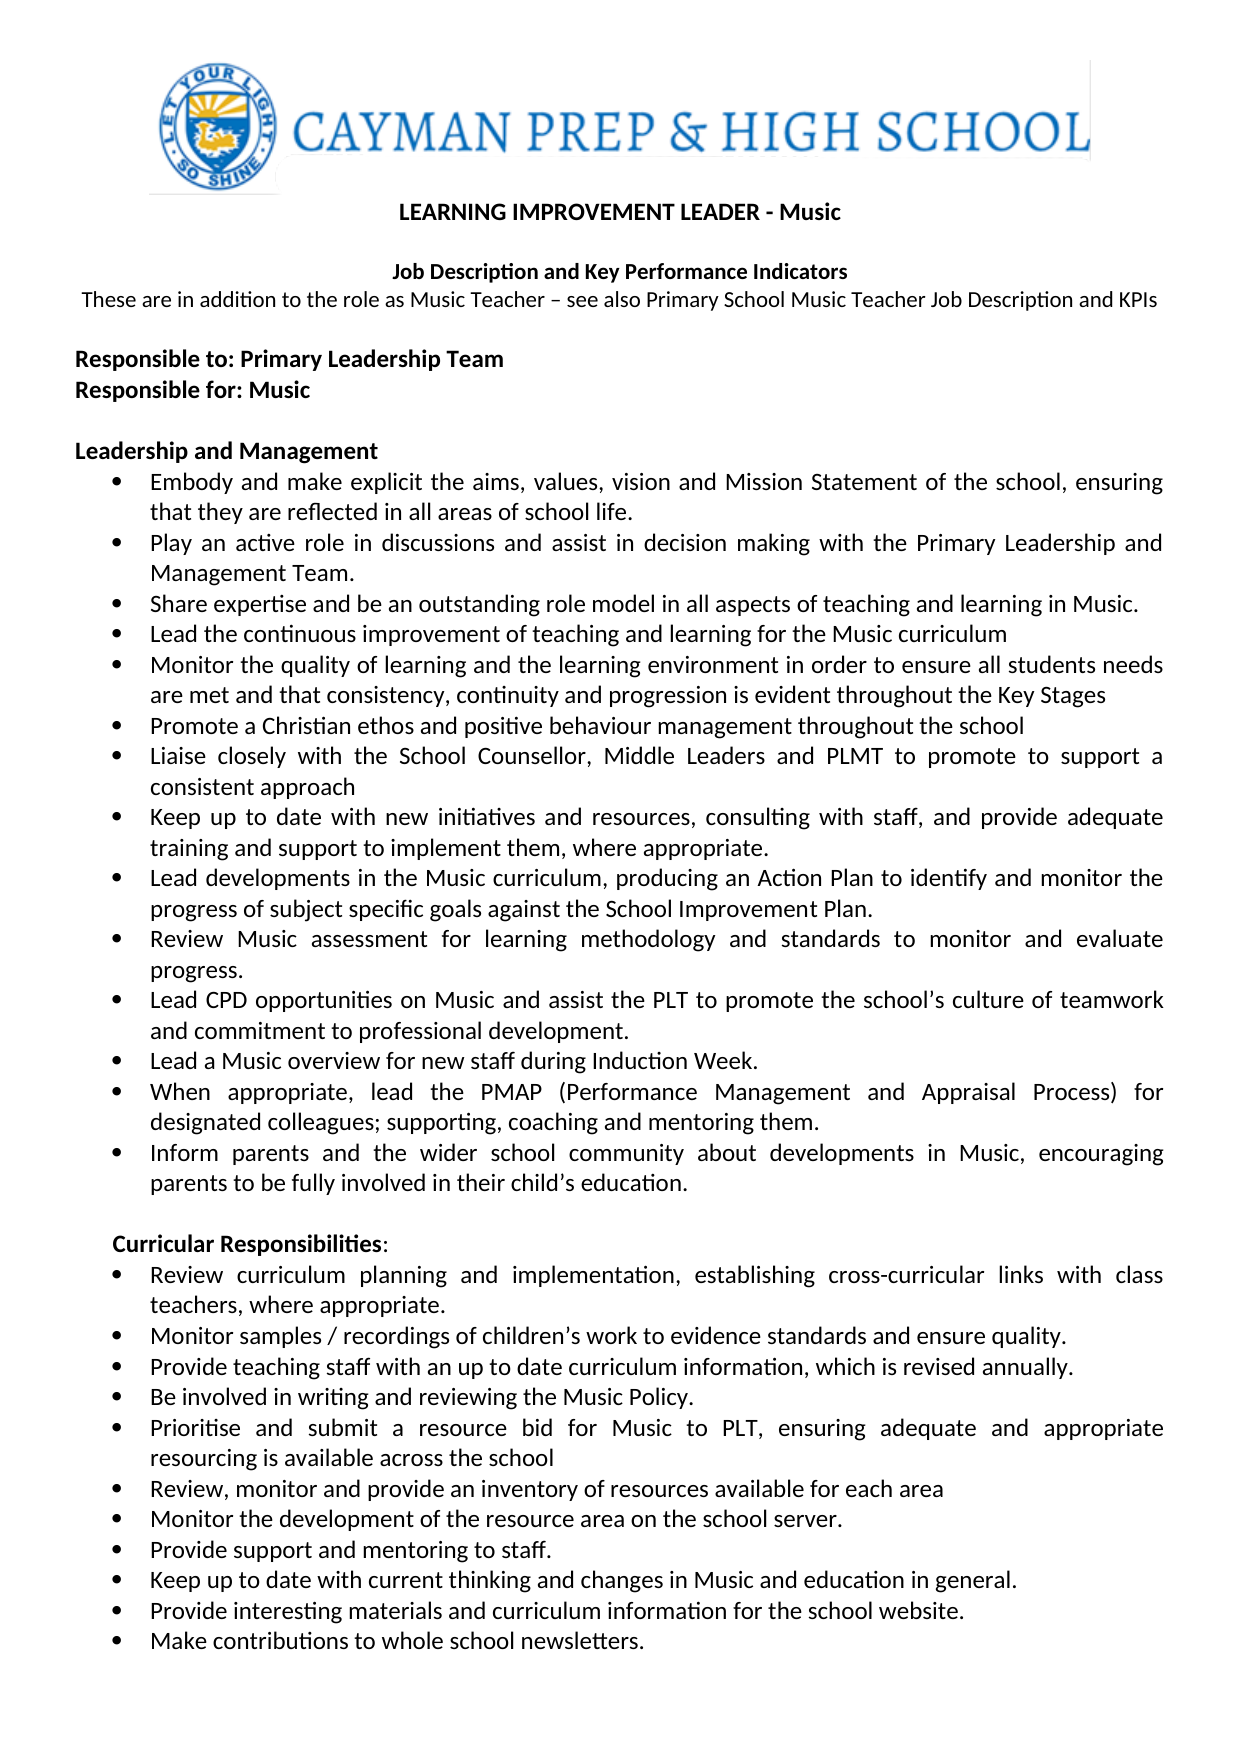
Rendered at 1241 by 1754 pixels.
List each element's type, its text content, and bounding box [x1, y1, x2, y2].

list Promote a Christian ethos and positive behaviour management throughout the school [112, 710, 1165, 740]
list Prioritise and submit a resource bid for Music to PLT, ensuring adequate and appropriate resourcing is available across the school [112, 1412, 1165, 1473]
list When appropriate, lead the PMAP (Performance Management and Appraisal Process) for designated colleagues; supporting, coaching and mentoring them. [112, 1076, 1165, 1137]
list Play an active role in discussions and assist in decision making with the Primary Leadership and Management Team. [112, 527, 1165, 588]
list Lead developments in the Music curriculum, producing an Action Plan to identify and monitor the progress of subject specific goals against the School Improvement Plan. [112, 862, 1165, 923]
list Review curriculum planning and implementation, establishing cross-curricular links with class teachers, where appropriate. [112, 1259, 1165, 1320]
list Monitor the development of the resource area on the school server. [112, 1503, 1165, 1534]
list Share expertise and be an outstanding role model in all aspects of teaching and learning in Music. [112, 588, 1165, 618]
list Make contributions to whole school newsletters. [112, 1625, 1165, 1656]
list Monitor samples / recordings of children’s work to evidence standards and ensure quality. [112, 1320, 1165, 1351]
picture [149, 60, 1092, 196]
text Responsible for: Music [75, 374, 1165, 404]
text LEARNING IMPROVEMENT LEADER - Music [75, 196, 1165, 226]
list Embody and make explicit the aims, values, vision and Mission Statement of the school, ensuring that they are reflected in all areas of school life. [112, 466, 1165, 527]
text Curricular Responsibilities: [112, 1229, 1165, 1259]
list Be involved in writing and reviewing the Music Policy. [112, 1381, 1165, 1412]
list Provide teaching staff with an up to date curriculum information, which is revised annually. [112, 1351, 1165, 1381]
list Monitor the quality of learning and the learning environment in order to ensure all students needs are met and that consistency, continuity and progression is evident throughout the Key Stages [112, 649, 1165, 710]
text Job Description and Key Performance Indicators [75, 257, 1165, 285]
list Inform parents and the wider school community about developments in Music, encouraging parents to be fully involved in their child’s education. [112, 1137, 1165, 1198]
list Liaise closely with the School Counsellor, Middle Leaders and PLMT to promote to support a consistent approach [112, 740, 1165, 801]
list Keep up to date with new initiatives and resources, consulting with staff, and provide adequate training and support to implement them, where appropriate. [112, 801, 1165, 862]
list Keep up to date with current thinking and changes in Music and education in general. [112, 1564, 1165, 1595]
text These are in addition to the role as Music Teacher – see also Primary School Music Teacher Job Description and KPIs [75, 285, 1165, 313]
list Provide support and mentoring to staff. [112, 1534, 1165, 1564]
list Lead CPD opportunities on Music and assist the PLT to promote the school’s culture of teamwork and commitment to professional development. [112, 984, 1165, 1046]
list Lead a Music overview for new staff during Induction Week. [112, 1046, 1165, 1076]
list Provide interesting materials and curriculum information for the school website. [112, 1595, 1165, 1625]
text Responsible to: Primary Leadership Team [75, 343, 1165, 374]
list Review Music assessment for learning methodology and standards to monitor and evaluate progress. [112, 923, 1165, 984]
list Lead the continuous improvement of teaching and learning for the Music curriculum [112, 618, 1165, 649]
text Leadership and Management [75, 435, 1165, 466]
list Review, monitor and provide an inventory of resources available for each area [112, 1473, 1165, 1503]
